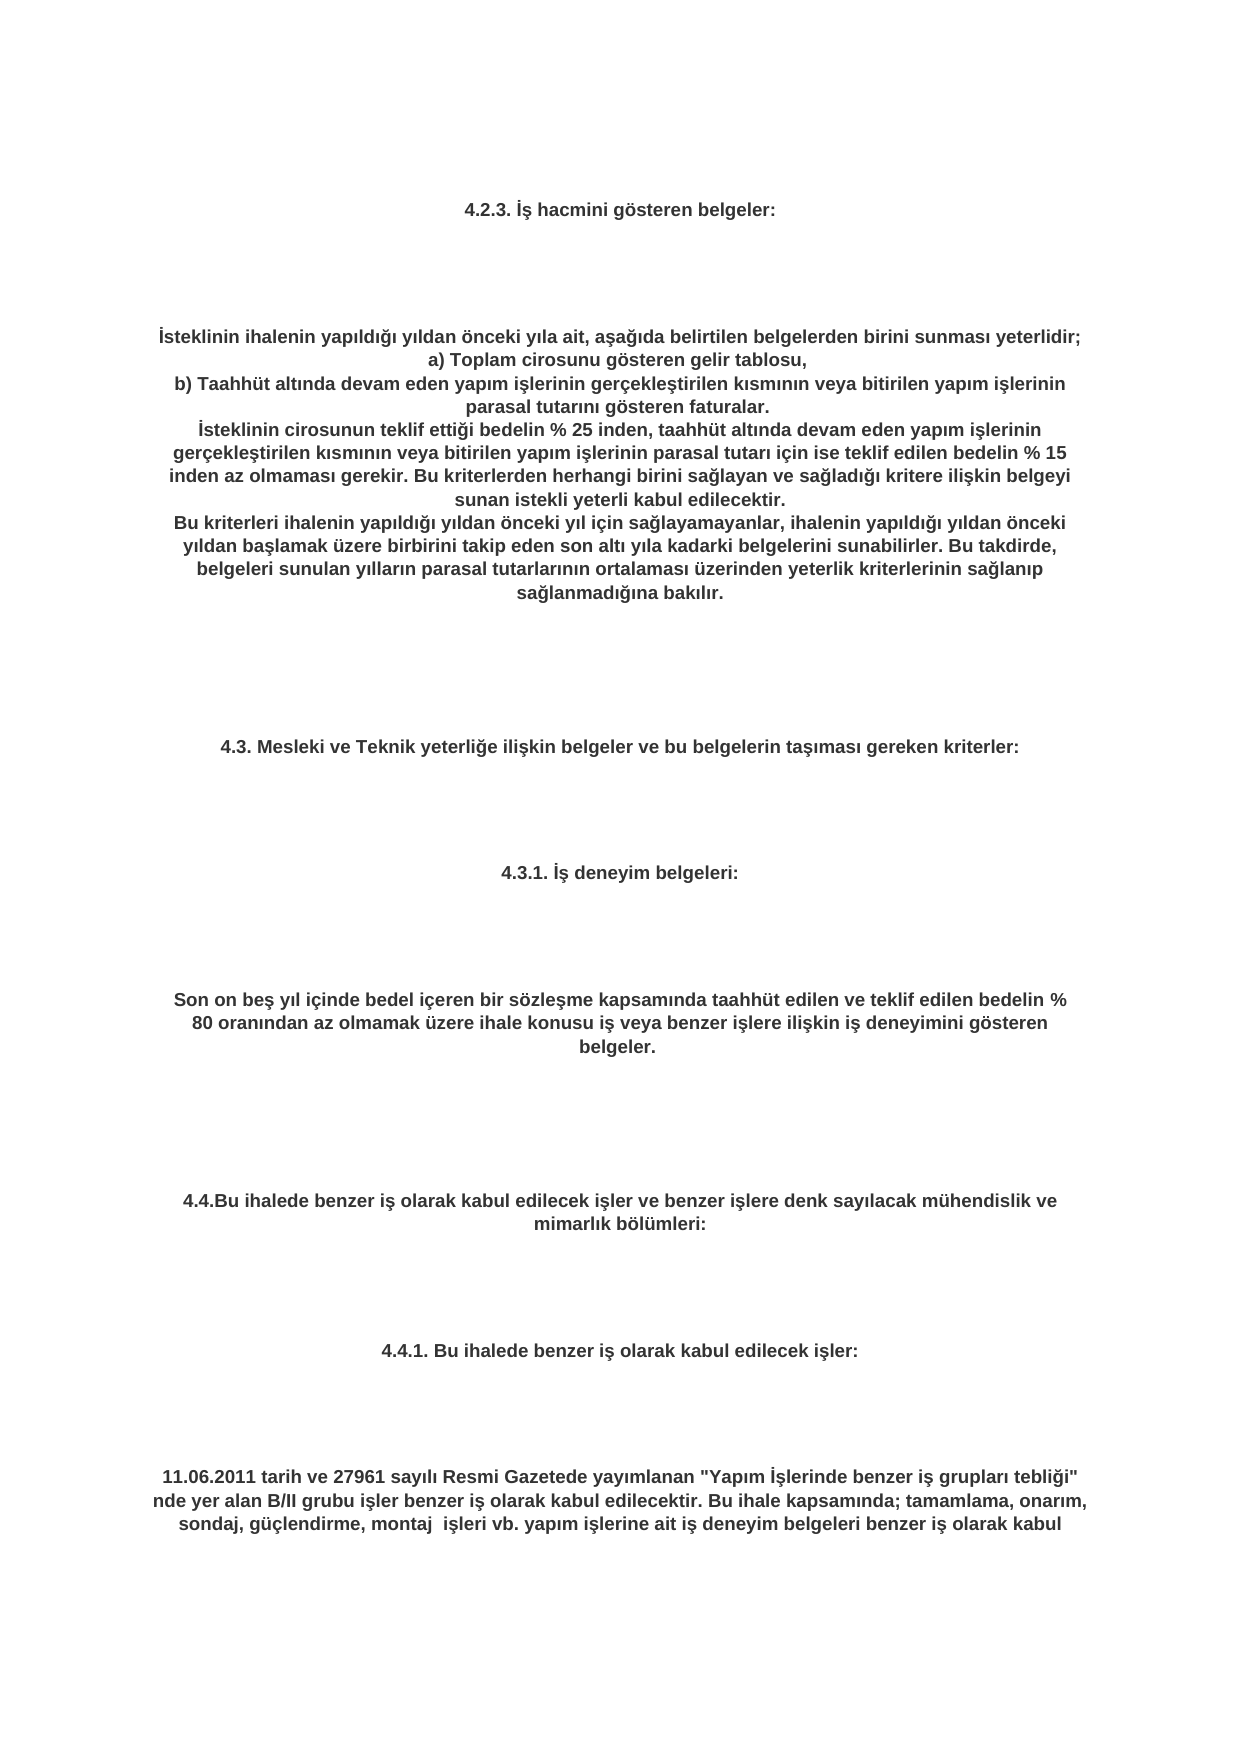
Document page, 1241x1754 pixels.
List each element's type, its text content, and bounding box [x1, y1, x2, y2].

table_cell 4.4.1. Bu ihalede benzer iş olarak kabul edilecek işler: [148, 1288, 1093, 1414]
table_cell 4.3.1. İş deneyim belgeleri: [148, 811, 1093, 937]
table_cell İsteklinin ihalenin yapıldığı yıldan önceki yıla ait, aşağıda belirtilen belgelerden birini sunması yeterlidir; a) Toplam cirosunu gösteren gelir tablosu, b) Taahhüt altında devam eden yapım işlerinin gerçekleştirilen kısmının veya bitirilen yapım işlerinin parasal tutarını gösteren faturalar. İsteklinin cirosunun teklif ettiği bedelin % 25 inden, taahhüt altında devam eden yapım işlerinin gerçekleştirilen kısmının veya bitirilen yapım işlerinin parasal tutarı için ise teklif edilen bedelin % 15 inden az olmaması gerekir. Bu kriterlerden herhangi birini sağlayan ve sağladığı kritere ilişkin belgeyi sunan istekli yeterli kabul edilecektir. Bu kriterleri ihalenin yapıldığı yıldan önceki yıl için sağlayamayanlar, ihalenin yapıldığı yıldan önceki yıldan başlamak üzere birbirini takip eden son altı yıla kadarki belgelerini sunabilirler. Bu takdirde, belgeleri sunulan yılların parasal tutarlarının ortalaması üzerinden yeterlik kriterlerinin sağlanıp sağlanmadığına bakılır. [148, 274, 1093, 657]
table_header 4.4.Bu ihalede benzer iş olarak kabul edilecek işler ve benzer işlere denk sayılacak mühendislik ve mimarlık bölümleri: [148, 1138, 1093, 1288]
table_cell 4.2.3. İş hacmini gösteren belgeler: [148, 148, 1093, 274]
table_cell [148, 1415, 1093, 1554]
table_cell Son on beş yıl içinde bedel içeren bir sözleşme kapsamında taahhüt edilen ve teklif edilen bedelin % 80 oranından az olmamak üzere ihale konusu iş veya benzer işlere ilişkin iş deneyimini gösteren belgeler. [148, 938, 1093, 1111]
table_header 4.3. Mesleki ve Teknik yeterliğe ilişkin belgeler ve bu belgelerin taşıması gereken kriterler: [148, 684, 1093, 811]
